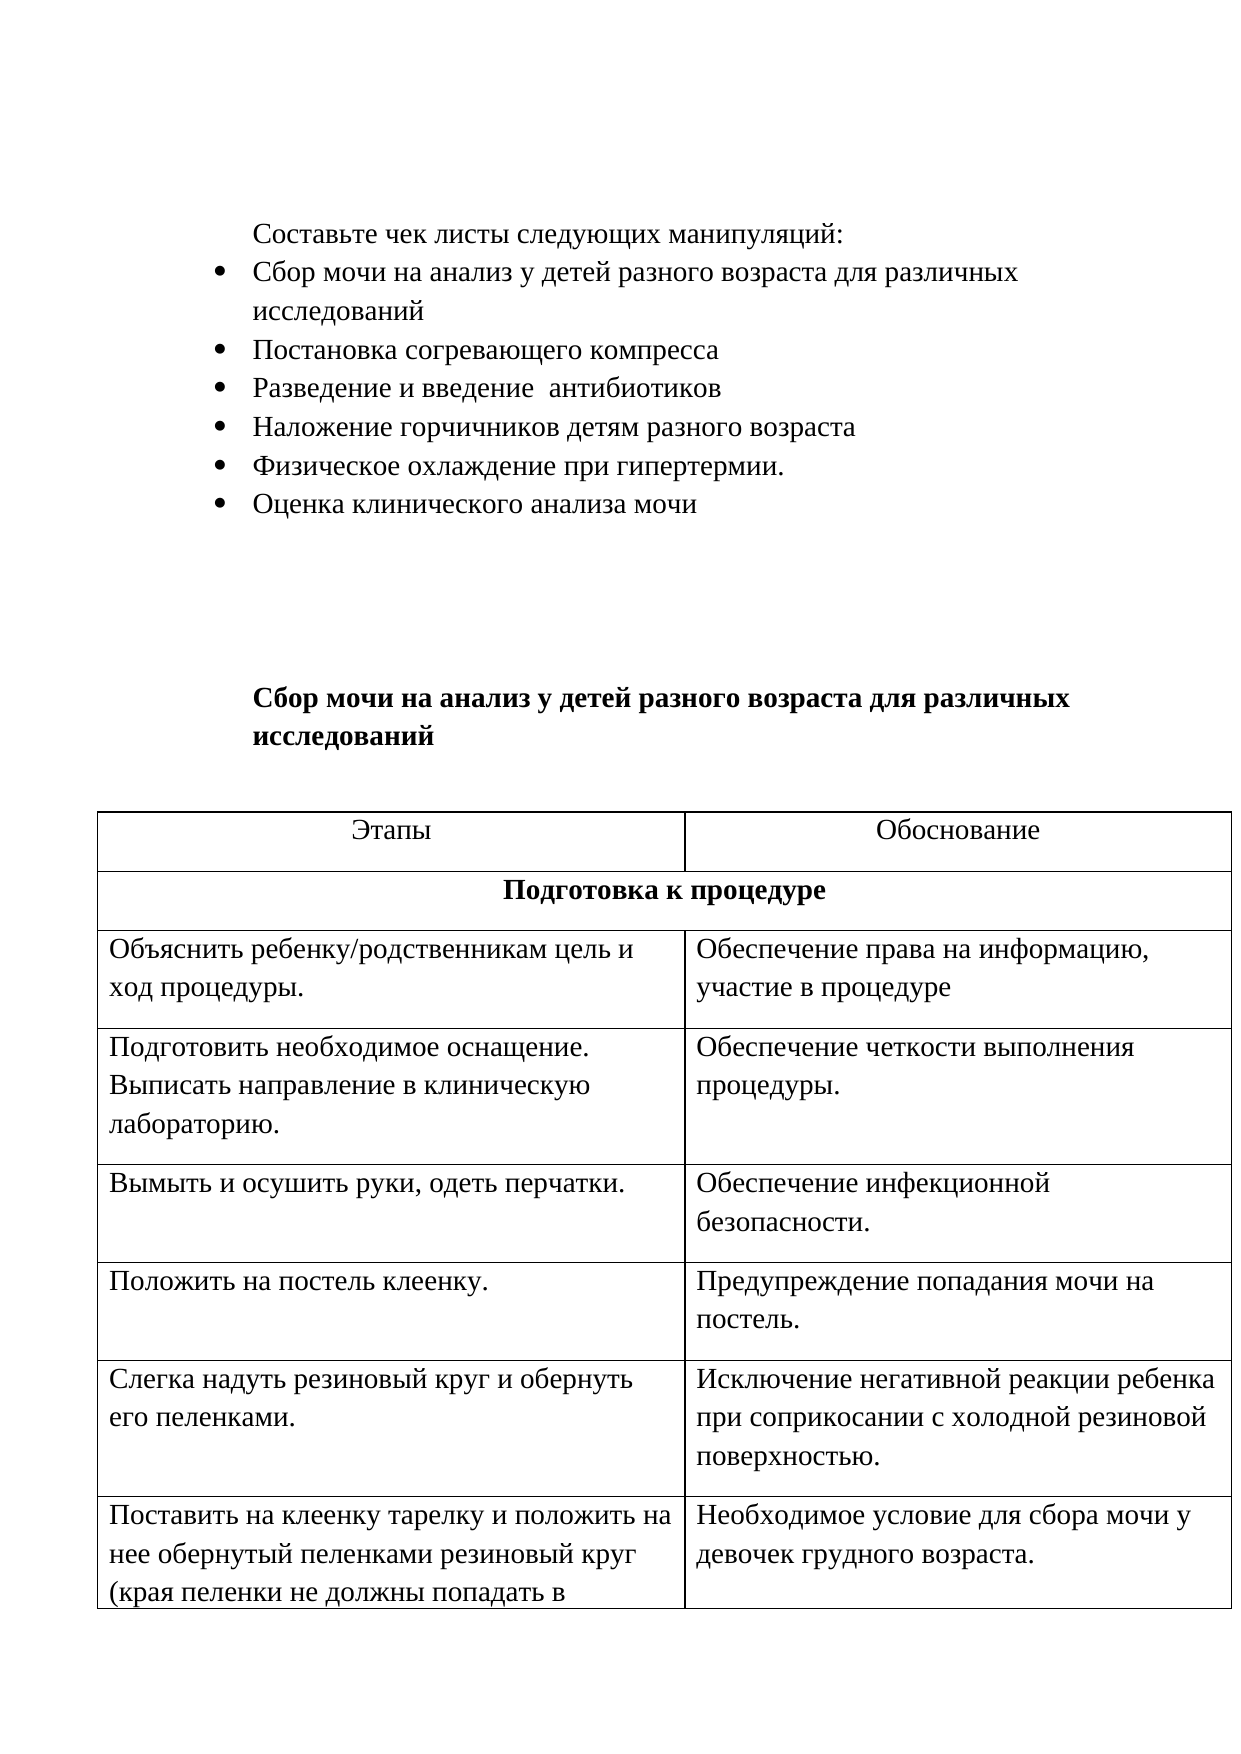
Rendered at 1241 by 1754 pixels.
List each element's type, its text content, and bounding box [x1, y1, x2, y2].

table_cell Подготовить необходимое оснащение. Выписать направление в клиническую лабораторию. [98, 1029, 684, 1164]
table_cell Слегка надуть резиновый круг и обернуть его пеленками. [98, 1361, 684, 1496]
table_cell Подготовка к процедуре [98, 872, 1231, 930]
list Наложение горчичников детям разного возраста [215, 409, 1152, 443]
list Оценка клинического анализа мочи [215, 486, 1152, 520]
list Физическое охлаждение при гипертермии. [215, 448, 1152, 481]
list Разведение и введение антибиотиков [215, 370, 1152, 404]
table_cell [98, 1497, 684, 1608]
table_cell Обеспечение инфекционной безопасности. [686, 1165, 1231, 1262]
table_cell Объяснить ребенку/родственникам цель и ход процедуры. [98, 931, 684, 1028]
table_cell Обеспечение четкости выполнения процедуры. [686, 1029, 1231, 1164]
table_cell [686, 1497, 1231, 1608]
table_cell Вымыть и осушить руки, одеть перчатки. [98, 1165, 684, 1262]
table_header Этапы [98, 813, 684, 871]
table_header Обоснование [686, 813, 1231, 871]
table_cell Предупреждение попадания мочи на постель. [686, 1263, 1231, 1360]
table_cell Положить на постель клеенку. [98, 1263, 684, 1360]
table_cell Исключение негативной реакции ребенка при соприкосании с холодной резиновой поверхностью. [686, 1361, 1231, 1496]
list Постановка согревающего компресса [215, 332, 1152, 365]
list Сбор мочи на анализ у детей разного возраста для различных исследований [252, 680, 1152, 752]
list Сбор мочи на анализ у детей разного возраста для различных исследований [215, 254, 1152, 327]
table_cell Обеспечение права на информацию, участие в процедуре [686, 931, 1231, 1028]
list Составьте чек листы следующих манипуляций: [252, 216, 1152, 249]
